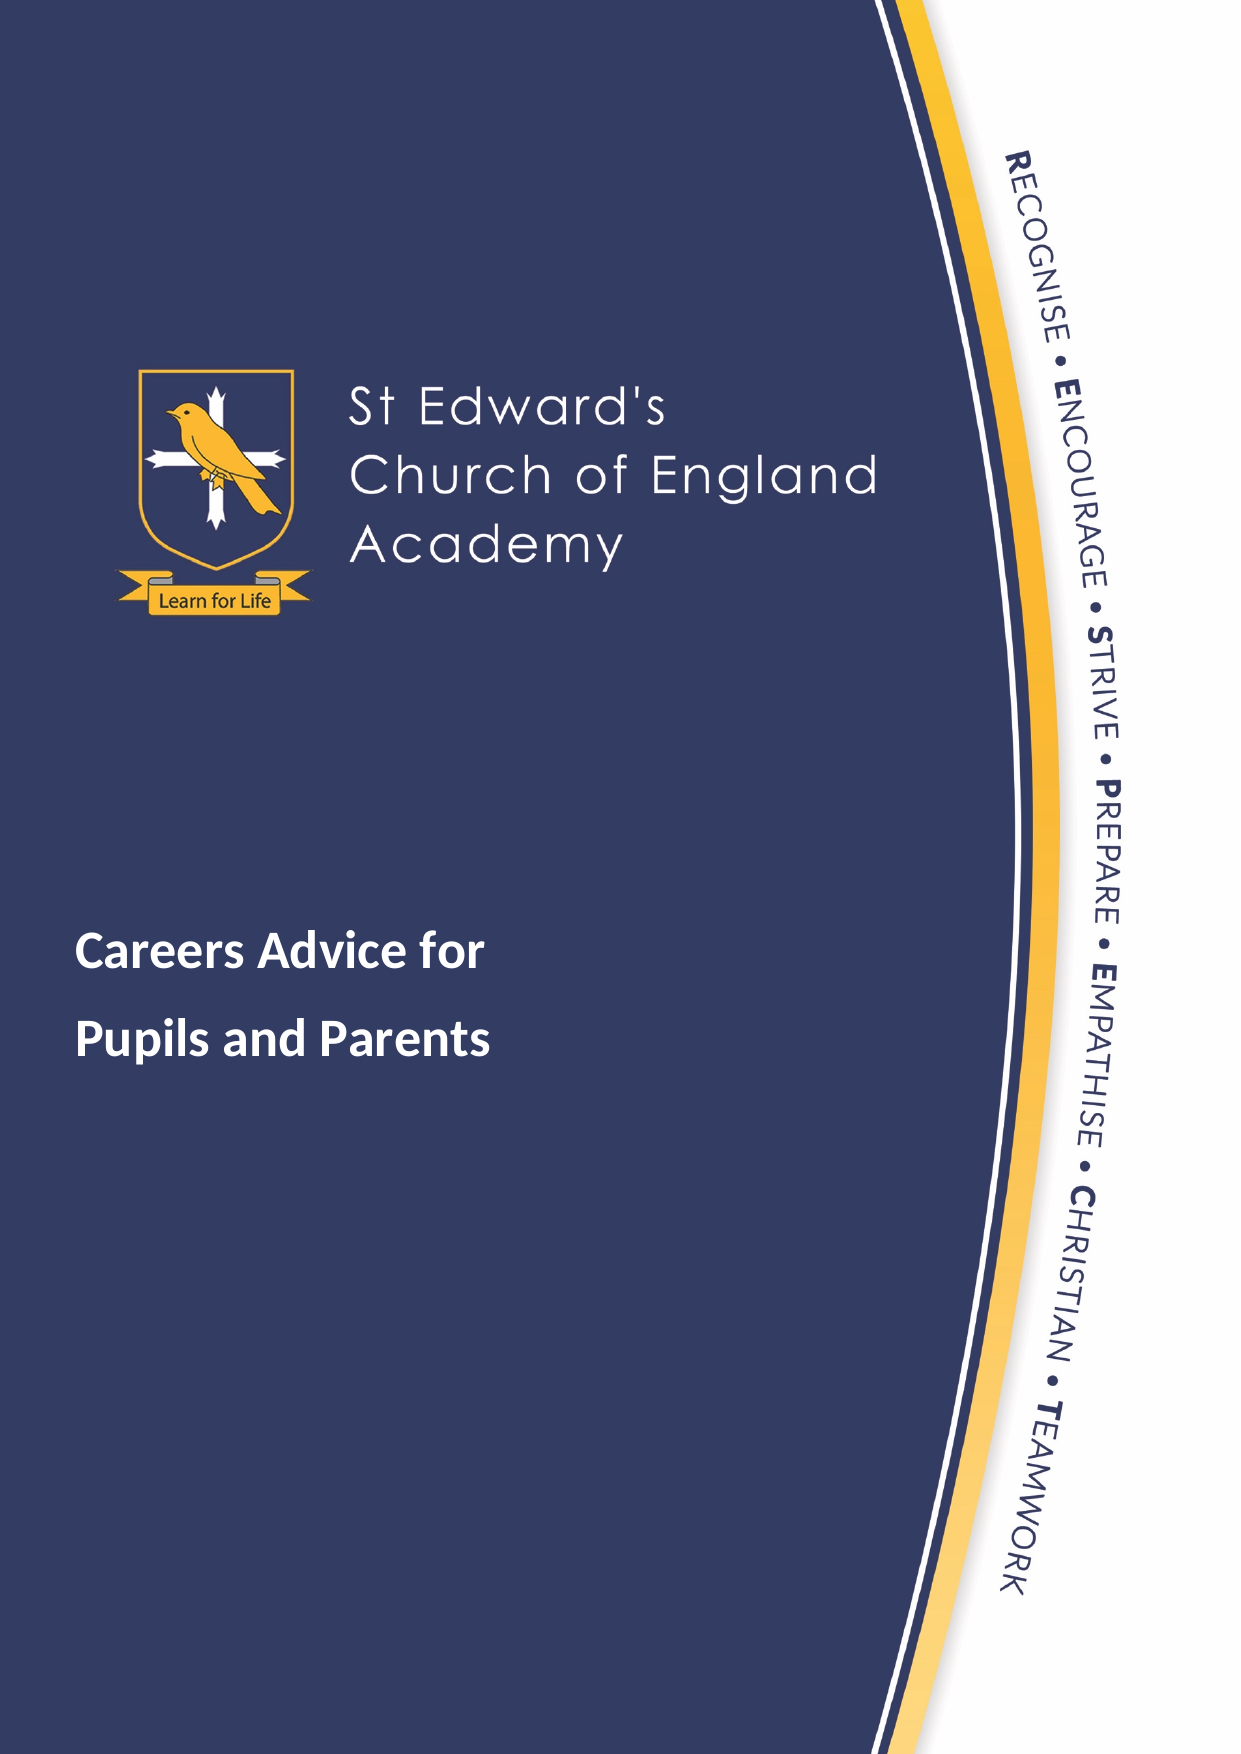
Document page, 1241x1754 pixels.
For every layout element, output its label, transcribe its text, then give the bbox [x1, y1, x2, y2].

text Pupils and Parents [75, 1004, 860, 1070]
text Careers Advice for [75, 916, 860, 982]
picture [0, 0, 1241, 1754]
